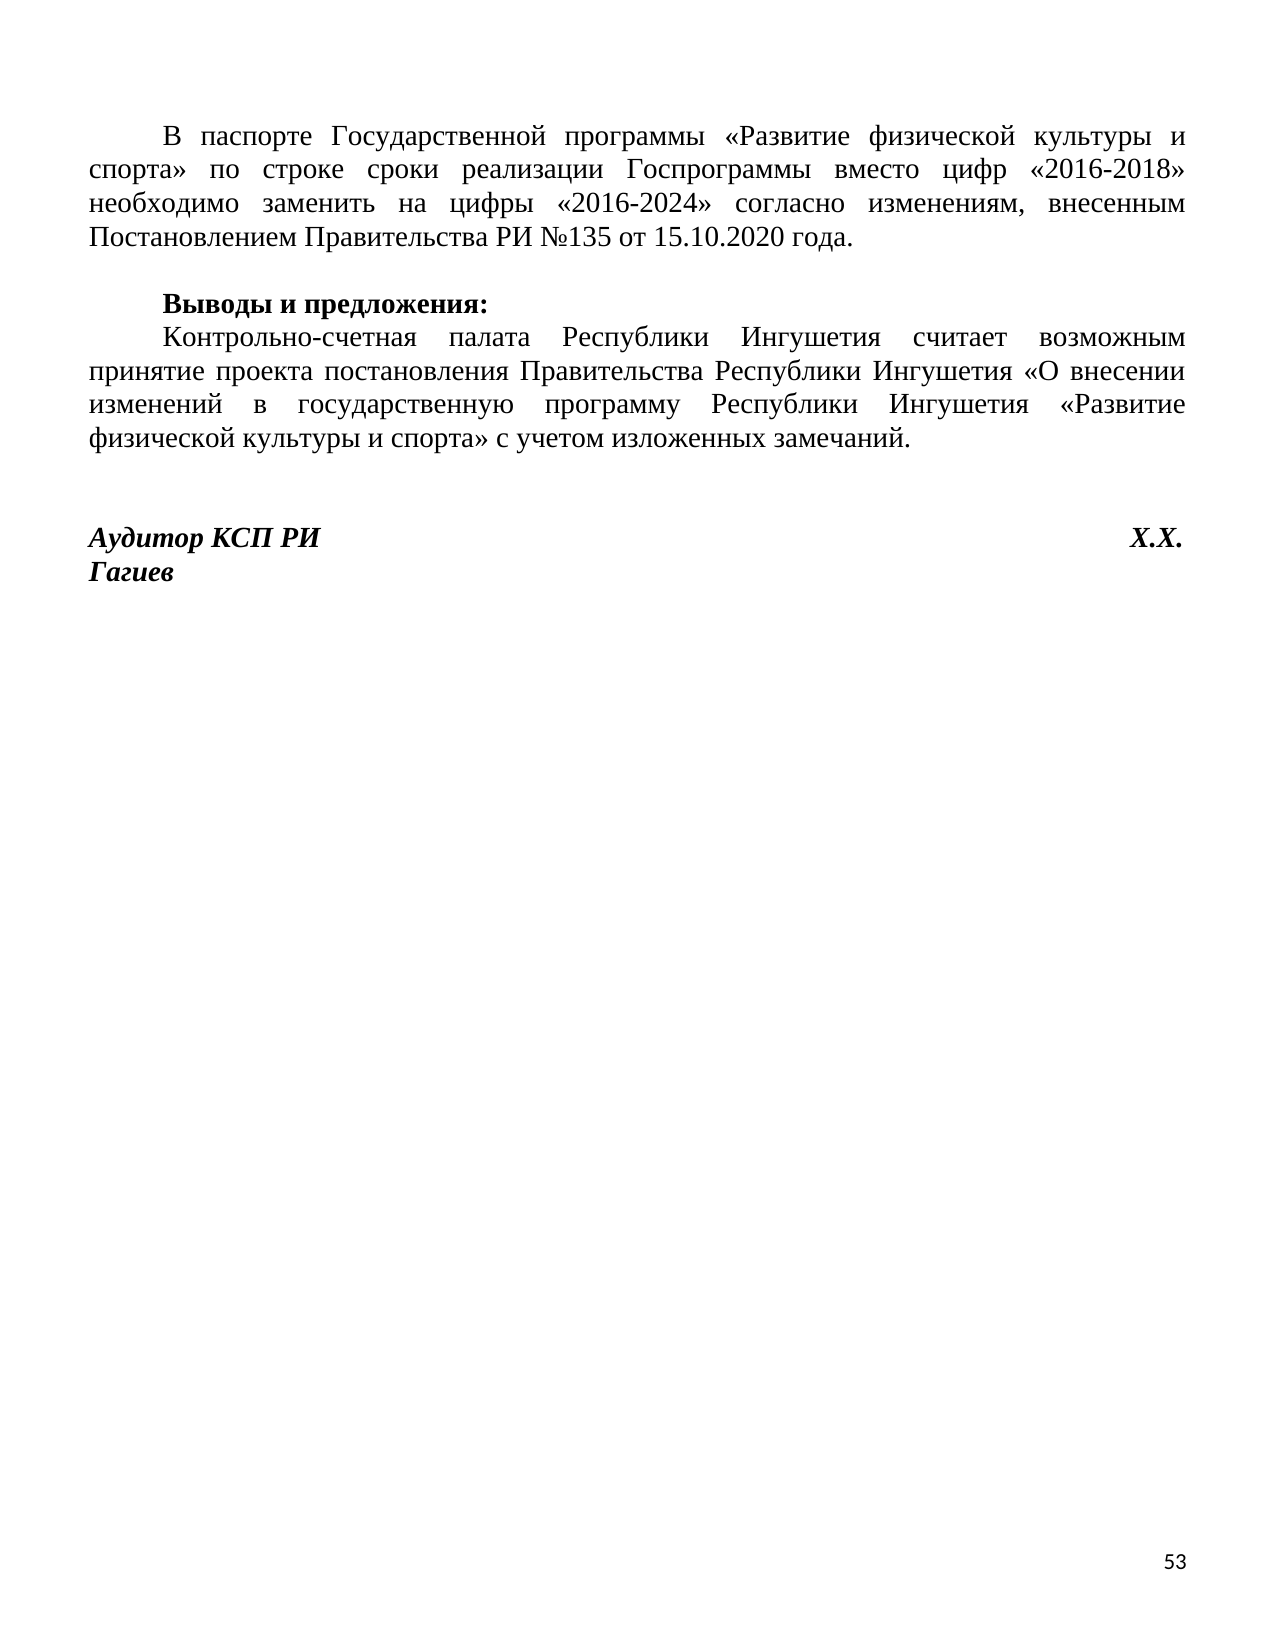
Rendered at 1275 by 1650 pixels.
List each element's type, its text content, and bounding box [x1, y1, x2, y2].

text В паспорте Государственной программы «Развитие физической культуры и спорта» по строке сроки реализации Госпрограммы вместо цифр «2016-2018» необходимо заменить на цифры «2016-2024» согласно изменениям, внесенным Постановлением Правительства РИ №135 от 15.10.2020 года. [89, 118, 1186, 252]
text Аудитор КСП РИ Х.Х. Гагиев [89, 521, 1186, 588]
text Выводы и предложения: [89, 286, 1186, 319]
text Контрольно-счетная палата Республики Ингушетия считает возможным принятие проекта постановления Правительства Республики Ингушетия «О внесении изменений в государственную программу Республики Ингушетия «Развитие физической культуры и спорта» с учетом изложенных замечаний. [89, 319, 1186, 453]
